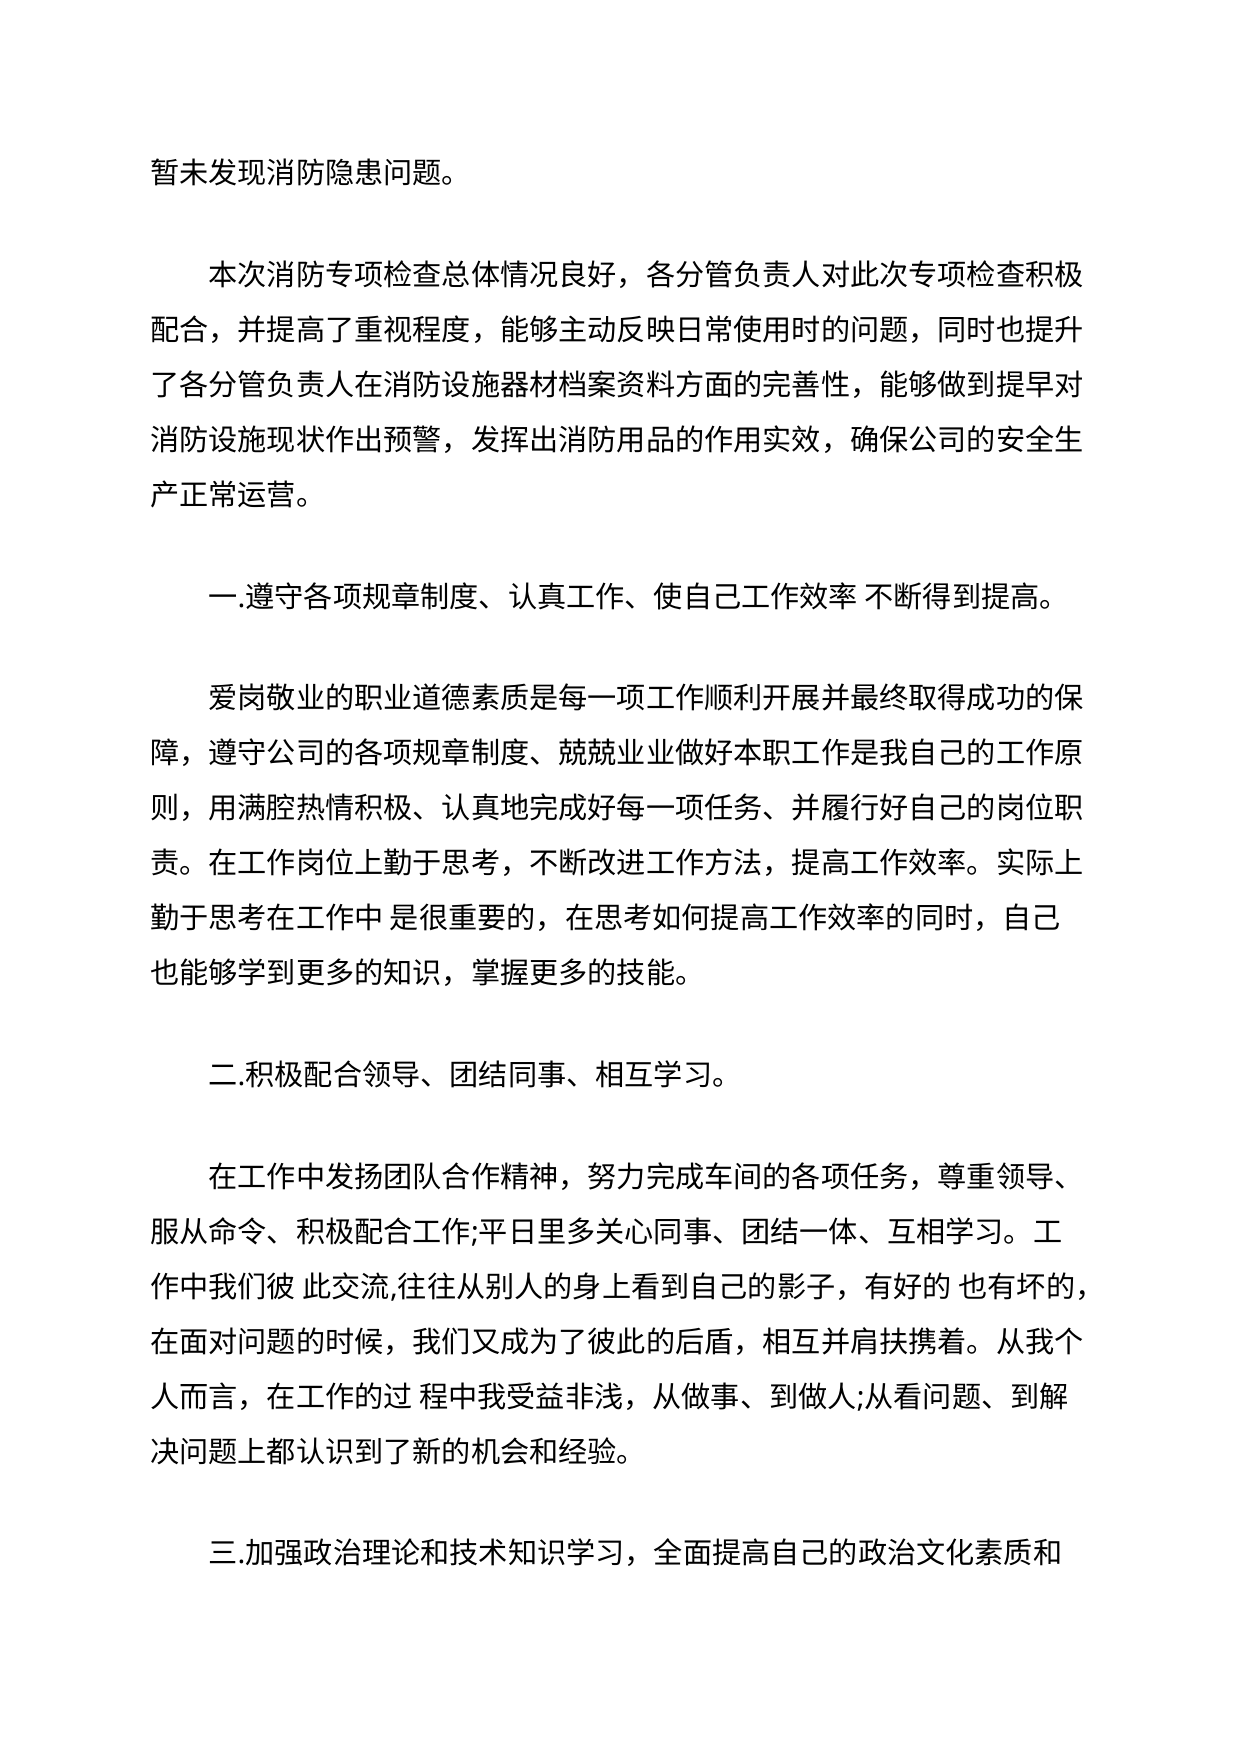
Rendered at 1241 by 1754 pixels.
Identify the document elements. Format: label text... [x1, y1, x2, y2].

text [150, 150, 1090, 192]
text 一.遵守各项规章制度、认真工作、使自己工作效率 不断得到提高。 [150, 573, 1090, 616]
text 本次消防专项检查总体情况良好，各分管负责人对此次专项检查积极配合，并提高了重视程度，能够主动反映日常使用时的问题，同时也提升了各分管负责人在消防设施器材档案资料方面的完善性，能够做到提早对消防设施现状作出预警，发挥出消防用品的作用实效，确保公司的安全生产正常运营。 [150, 252, 1090, 514]
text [150, 1530, 1090, 1572]
text 爱岗敬业的职业道德素质是每一项工作顺利开展并最终取得成功的保障，遵守公司的各项规章制度、兢兢业业做好本职工作是我自己的工作原则，用满腔热情积极、认真地完成好每一项任务、并履行好自己的岗位职责。在工作岗位上勤于思考，不断改进工作方法，提高工作效率。实际上勤于思考在工作中 是很重要的，在思考如何提高工作效率的同时，自己 也能够学到更多的知识，掌握更多的技能。 [150, 675, 1090, 992]
text 二.积极配合领导、团结同事、相互学习。 [150, 1051, 1090, 1094]
text 在工作中发扬团队合作精神，努力完成车间的各项任务，尊重领导、服从命令、积极配合工作;平日里多关心同事、团结一体、互相学习。工作中我们彼 此交流,往往从别人的身上看到自己的影子，有好的 也有坏的，在面对问题的时候，我们又成为了彼此的后盾，相互并肩扶携着。从我个人而言，在工作的过 程中我受益非浅，从做事、到做人;从看问题、到解 决问题上都认识到了新的机会和经验。 [150, 1153, 1090, 1470]
